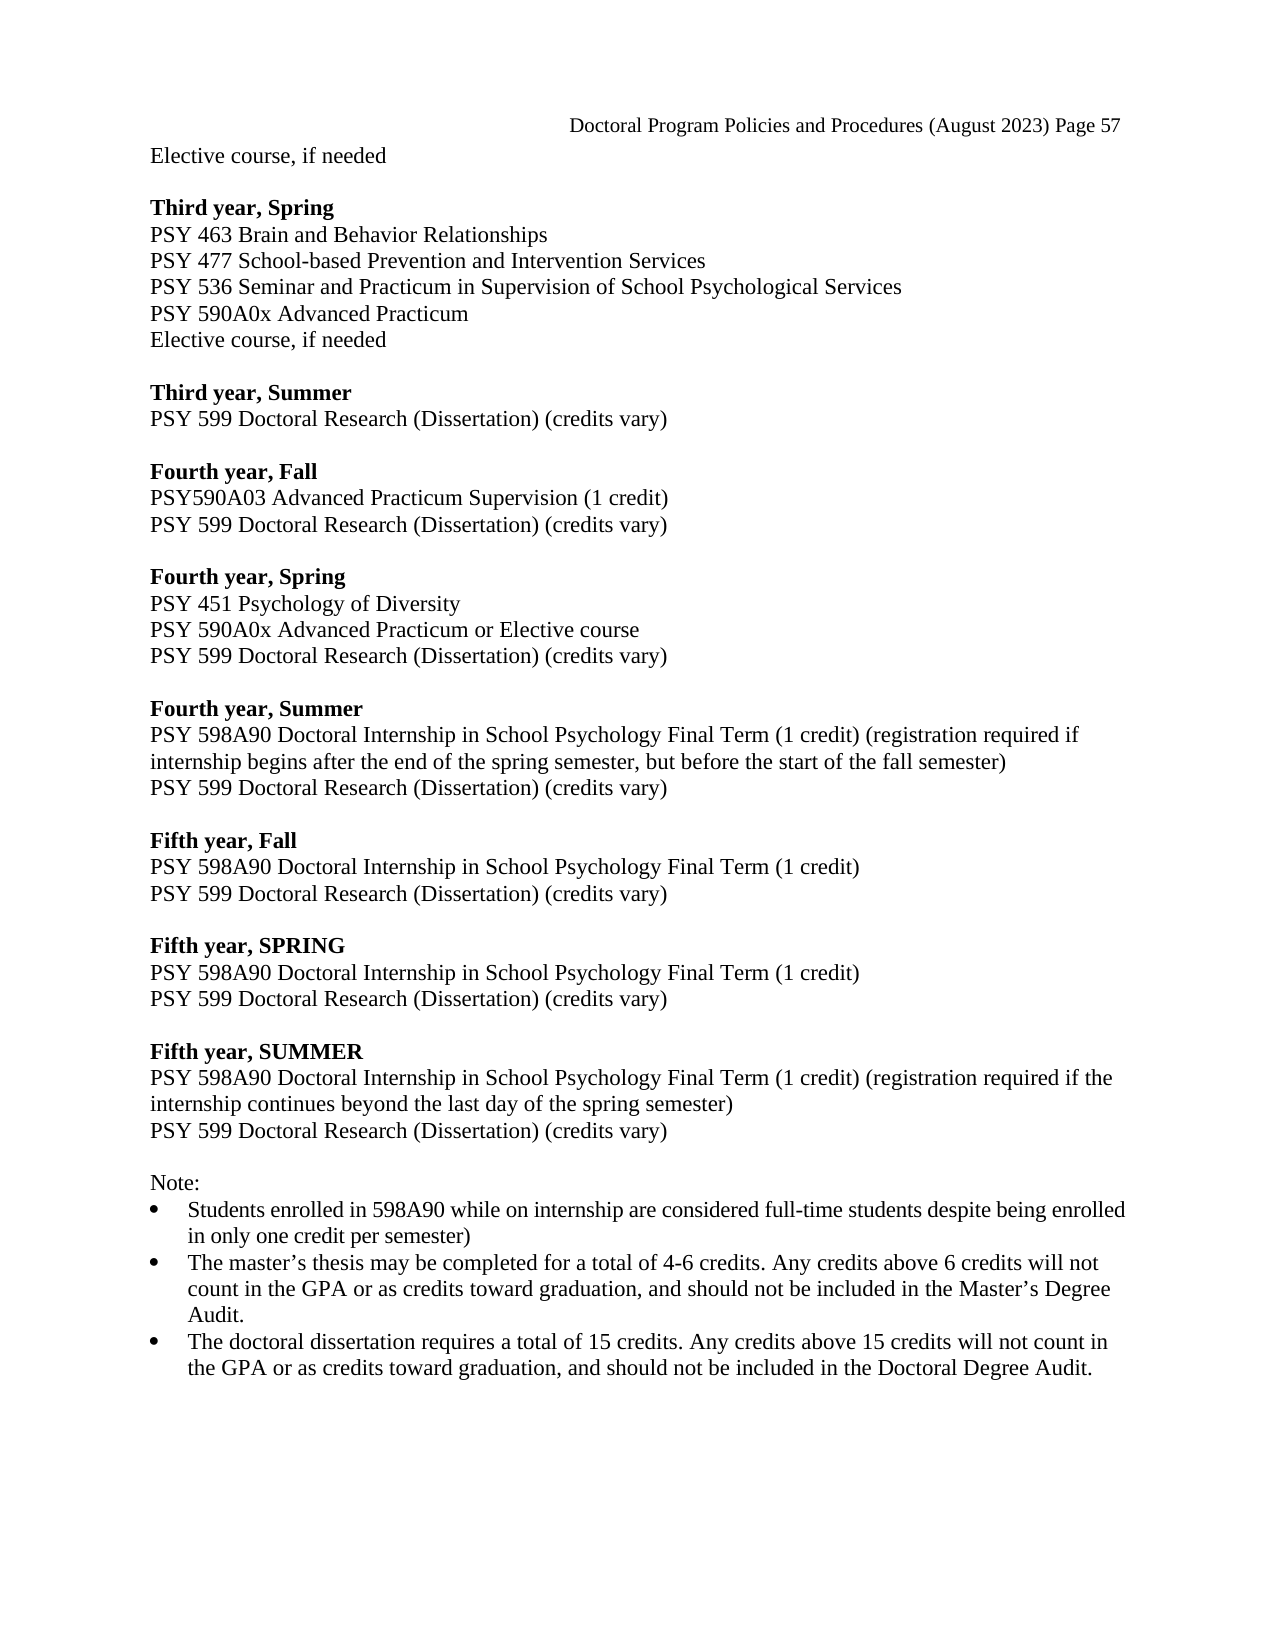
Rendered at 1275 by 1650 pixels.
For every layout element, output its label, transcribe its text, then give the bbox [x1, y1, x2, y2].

list The doctoral dissertation requires a total of 15 credits. Any credits above 15 credits will not count in the GPA or as credits toward graduation, and should not be included in the Doctoral Degree Audit. [150, 1328, 1108, 1381]
text PSY 477 School-based Prevention and Intervention Services [133, 247, 1142, 273]
text PSY 536 Seminar and Practicum in Supervision of School Psychological Services [133, 273, 1142, 300]
text Note: [150, 1169, 1142, 1196]
text PSY 598A90 Doctoral Internship in School Psychology Final Term (1 credit) (registration required if the internship continues beyond the last day of the spring semester) [150, 1064, 1142, 1117]
text Third year, Summer [133, 379, 1142, 405]
list The master’s thesis may be completed for a total of 4-6 credits. Any credits above 6 credits will not count in the GPA or as credits toward graduation, and should not be included in the Master’s Degree Audit. [150, 1249, 1111, 1328]
text Fourth year, Summer [133, 695, 1142, 721]
list Students enrolled in 598A90 while on internship are considered full-time students despite being enrolled in only one credit per semester) [150, 1196, 1142, 1249]
text PSY 599 Doctoral Research (Dissertation) (credits vary) [133, 1117, 1142, 1143]
text PSY 598A90 Doctoral Internship in School Psychology Final Term (1 credit) [133, 959, 1142, 985]
text PSY 463 Brain and Behavior Relationships [133, 221, 1142, 247]
text Third year, Spring [133, 194, 1142, 221]
text PSY 598A90 Doctoral Internship in School Psychology Final Term (1 credit) (registration required if internship begins after the end of the spring semester, but before the start of the fall semester) [150, 721, 1142, 774]
text PSY 451 Psychology of Diversity [133, 590, 1142, 616]
text Fifth year, SPRING [133, 932, 1142, 959]
text PSY590A03 Advanced Practicum Supervision (1 credit) [133, 484, 1142, 511]
text PSY 590A0x Advanced Practicum [133, 300, 1142, 326]
text Fourth year, Fall [133, 458, 1142, 484]
text PSY 599 Doctoral Research (Dissertation) (credits vary) [133, 405, 1142, 432]
text Fifth year, Fall [133, 827, 1142, 853]
text PSY 598A90 Doctoral Internship in School Psychology Final Term (1 credit) [133, 853, 1142, 879]
text Fifth year, SUMMER [133, 1038, 1142, 1064]
text PSY 599 Doctoral Research (Dissertation) (credits vary) [133, 985, 1142, 1011]
text PSY 599 Doctoral Research (Dissertation) (credits vary) [133, 879, 1142, 906]
text Elective course, if needed [133, 326, 1142, 352]
text PSY 590A0x Advanced Practicum or Elective course [133, 616, 1142, 642]
text PSY 599 Doctoral Research (Dissertation) (credits vary) [133, 774, 1142, 801]
text Elective course, if needed [133, 142, 1142, 168]
text PSY 599 Doctoral Research (Dissertation) (credits vary) [133, 511, 1142, 537]
text PSY 599 Doctoral Research (Dissertation) (credits vary) [133, 642, 1142, 669]
text Fourth year, Spring [133, 563, 1142, 590]
